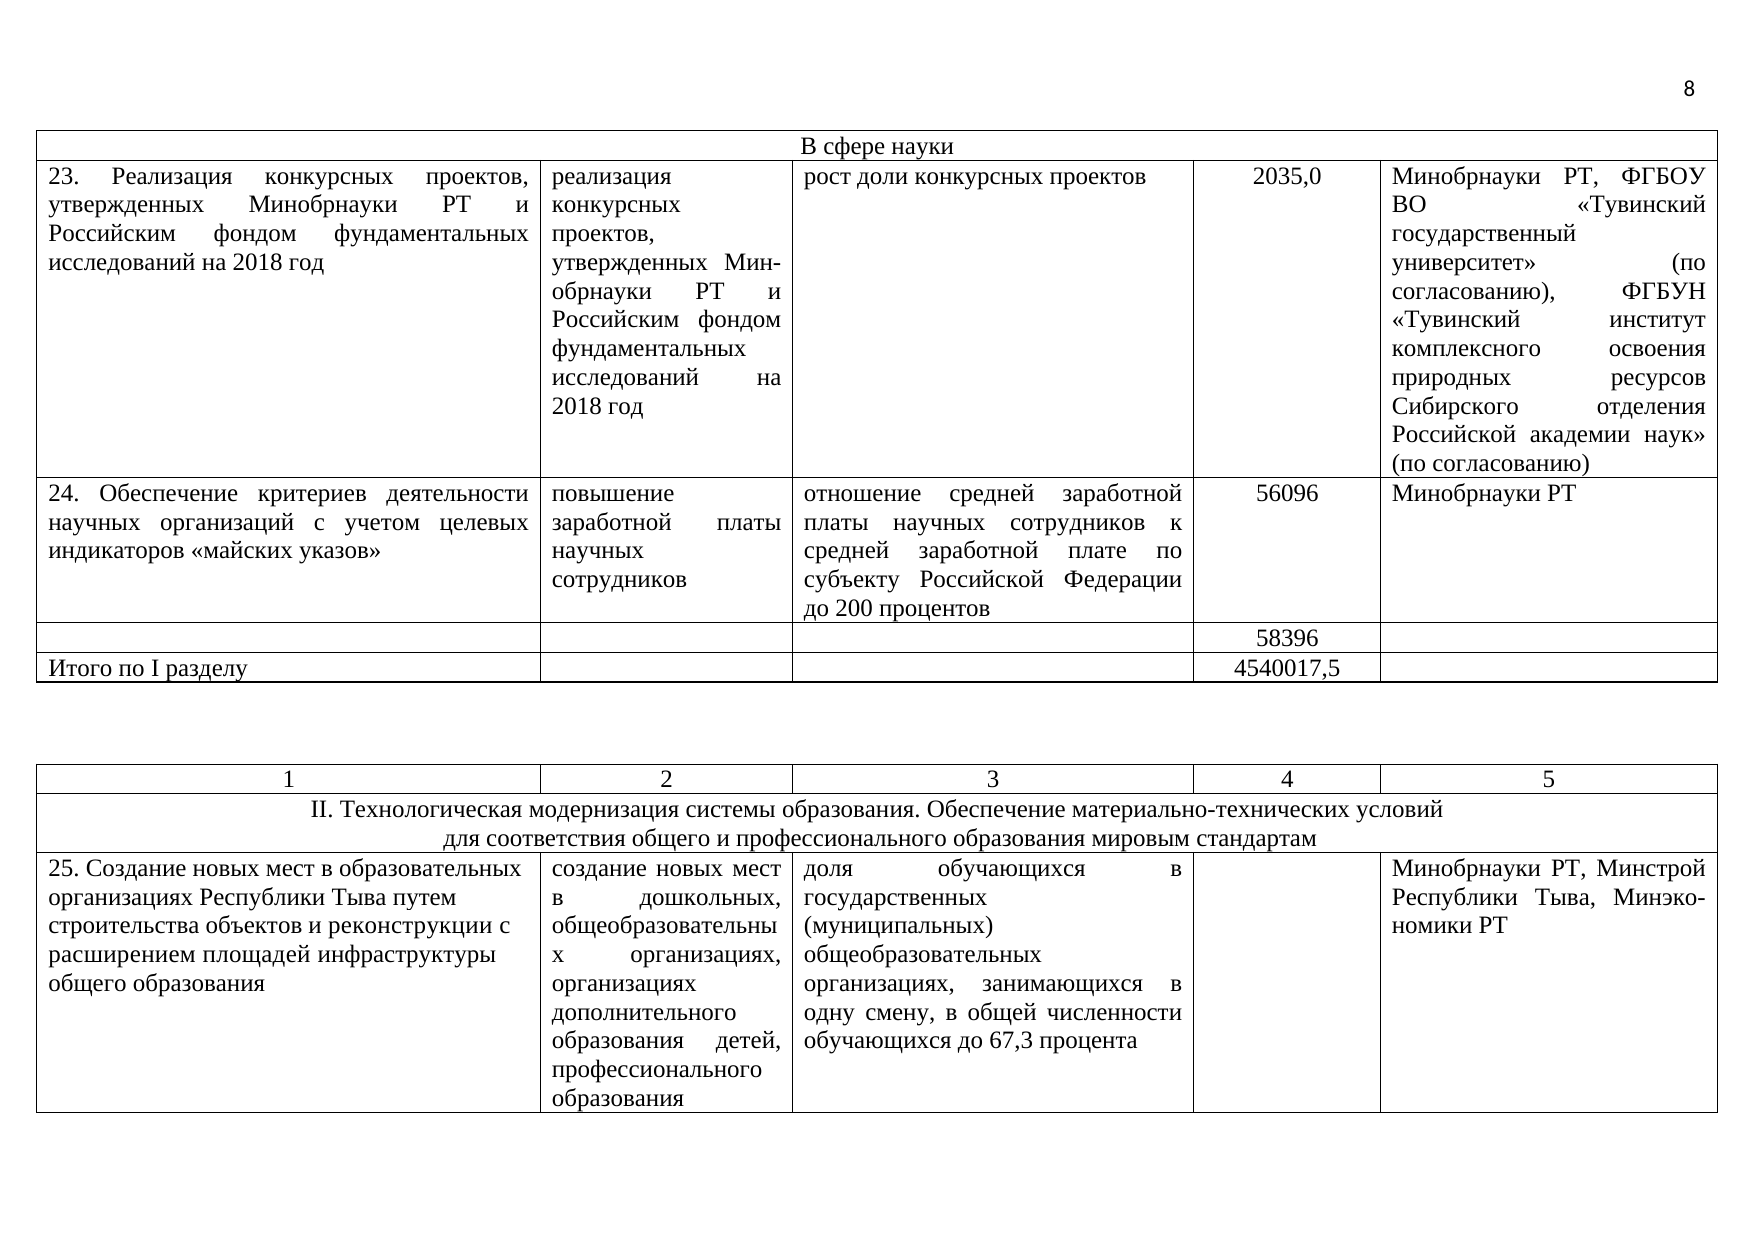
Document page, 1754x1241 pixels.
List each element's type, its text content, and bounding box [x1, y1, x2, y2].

table_cell повышение заработной платы научных сотрудников [541, 478, 792, 622]
table_cell [1381, 653, 1717, 681]
table_cell Итого по I разделу [37, 653, 540, 681]
table_cell отношение средней заработной платы научных сотрудников к средней заработной плате по субъекту Российской Федерации до 200 процентов [793, 478, 1193, 622]
table_cell рост доли конкурсных проектов [793, 161, 1193, 477]
table_header 4 [1194, 765, 1380, 793]
table_cell [793, 623, 1193, 652]
table_cell реализация конкурсных проектов, утвержденных Мин-обрнауки РТ и Российским фондом фундаментальных исследований на 2018 год [541, 161, 792, 477]
table_cell Минобрнауки РТ [1381, 478, 1717, 622]
table_cell 58396 [1194, 623, 1380, 652]
table_cell 24. Обеспечение критериев деятельности научных организаций с учетом целевых индикаторов «майских указов» [37, 478, 540, 622]
table_cell 2035,0 [1194, 161, 1380, 477]
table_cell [541, 853, 792, 1112]
table_cell В сфере науки [37, 131, 1717, 160]
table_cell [1381, 853, 1717, 1112]
table_cell II. Технологическая модернизация системы образования. Обеспечение материально-технических условий для соответствия общего и профессионального образования мировым стандартам [37, 794, 1717, 852]
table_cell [793, 853, 1193, 1112]
table_cell [1194, 853, 1380, 1112]
table_cell Минобрнауки РТ, ФГБОУ ВО «Тувинский государственный университет» (по согласованию), ФГБУН «Тувинский институт комплексного освоения природных ресурсов Сибирского отделения Российской академии наук» (по согласованию) [1381, 161, 1717, 477]
table_header 3 [793, 765, 1193, 793]
table_cell 23. Реализация конкурсных проектов, утвержденных Минобрнауки РТ и Российским фондом фундаментальных исследований на 2018 год [37, 161, 540, 477]
table_cell [37, 623, 540, 652]
table_header 2 [541, 765, 792, 793]
table_cell 4540017,5 [1194, 653, 1380, 681]
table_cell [37, 853, 540, 1112]
table_header 1 [37, 765, 540, 793]
table_header 5 [1381, 765, 1717, 793]
table_cell 56096 [1194, 478, 1380, 622]
table_cell [541, 623, 792, 652]
table_cell [793, 653, 1193, 681]
table_cell [1381, 623, 1717, 652]
table_cell [541, 653, 792, 681]
